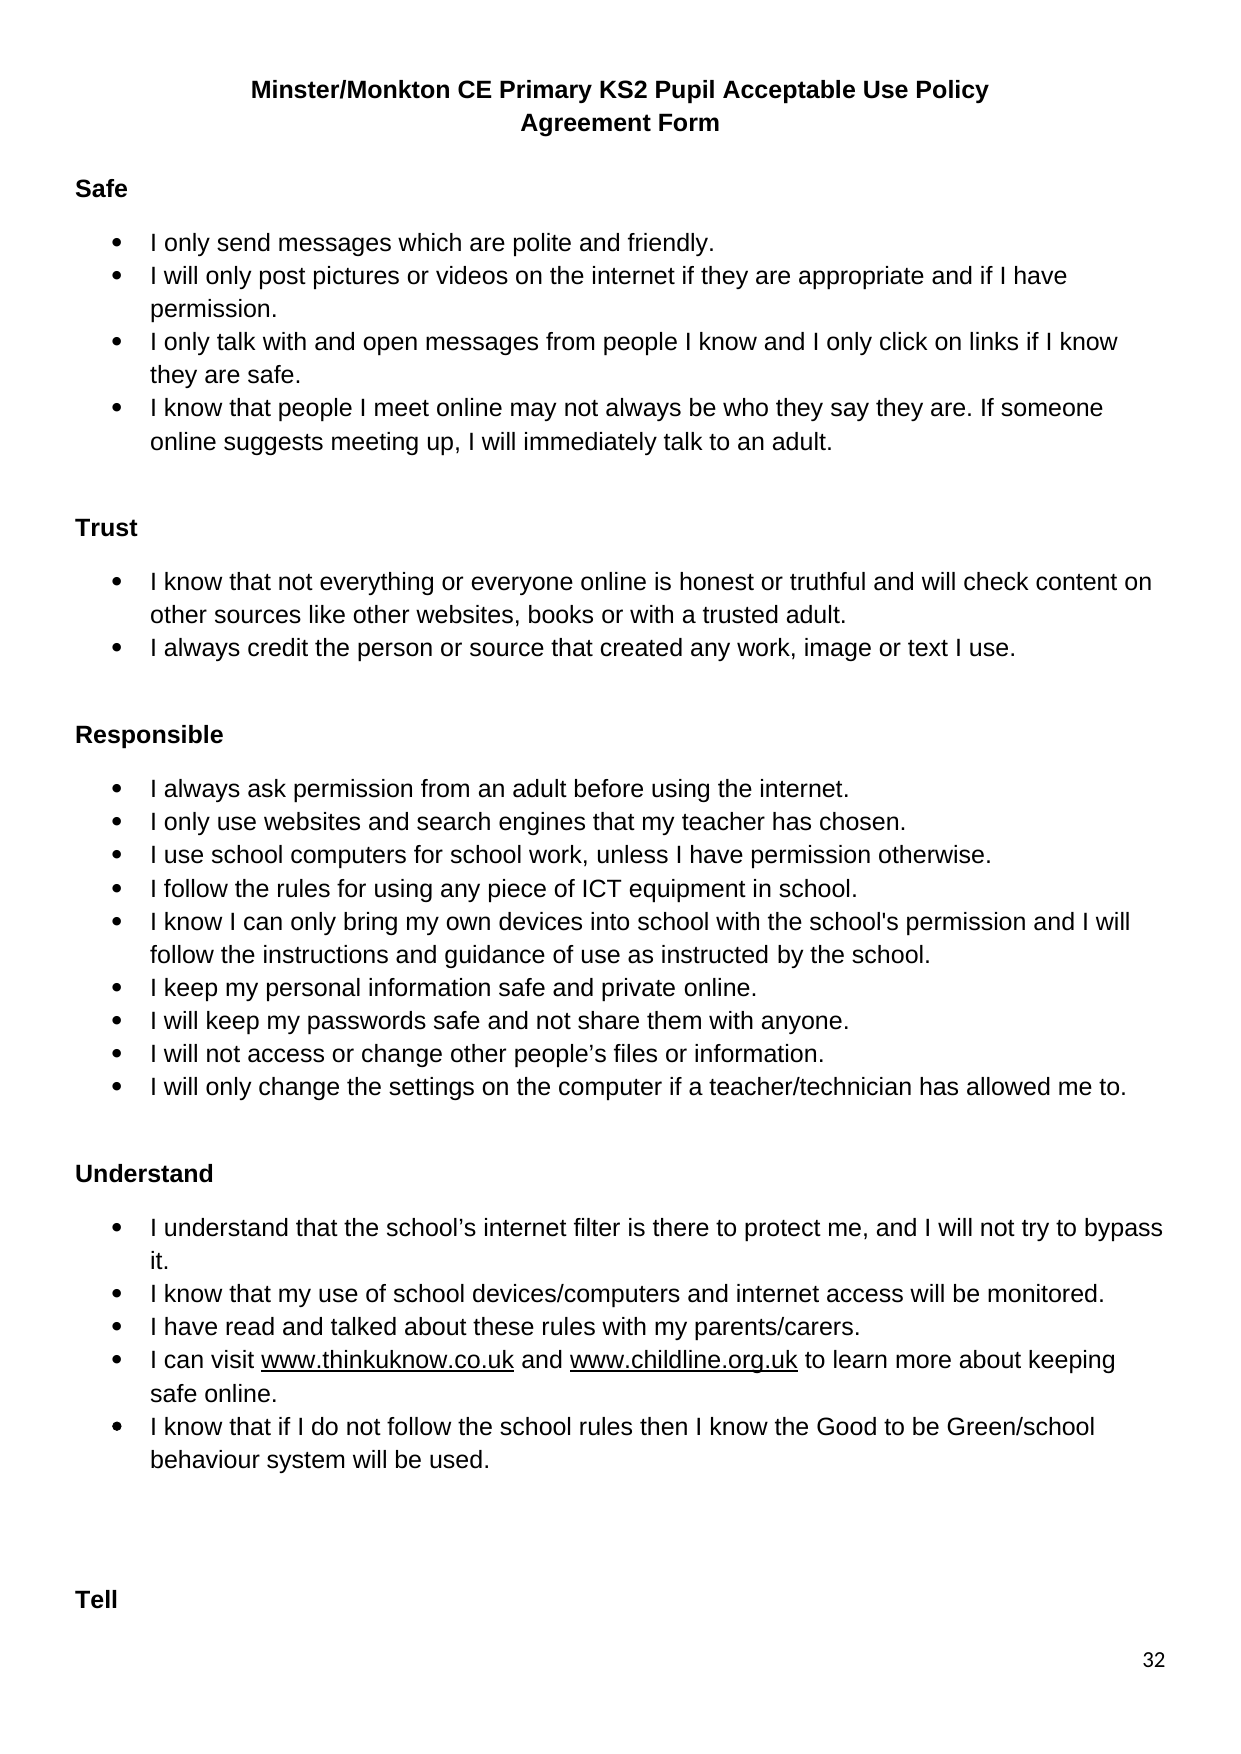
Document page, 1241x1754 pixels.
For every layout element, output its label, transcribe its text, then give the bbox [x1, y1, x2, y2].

text Trust [75, 513, 1165, 542]
text Tell [75, 1585, 1165, 1614]
list I understand that the school’s internet filter is there to protect me, and I will not try to bypass it. [112, 1213, 1165, 1275]
list I will only change the settings on the computer if a teacher/technician has allowed me to. [112, 1072, 1165, 1101]
list I know that my use of school devices/computers and internet access will be monitored. [112, 1279, 1165, 1308]
list I will keep my passwords safe and not share them with anyone. [112, 1006, 1165, 1035]
list I only use websites and search engines that my teacher has chosen. [112, 807, 1165, 836]
text Understand [75, 1159, 1165, 1188]
subtitle Minster/Monkton CE Primary KS2 Pupil Acceptable Use Policy [75, 75, 1165, 104]
list I follow the rules for using any piece of ICT equipment in school. [112, 873, 1165, 902]
list I know that if I do not follow the school rules then I know the Good to be Green/school behaviour system will be used. [112, 1412, 1165, 1473]
list I will only post pictures or videos on the internet if they are appropriate and if I have permission. [112, 261, 1165, 323]
list I will not access or change other people’s files or information. [112, 1039, 1165, 1068]
list I keep my personal information safe and private online. [112, 973, 1165, 1002]
list I always credit the person or source that created any work, image or text I use. [112, 633, 1165, 662]
text Responsible [75, 720, 1165, 749]
list I only send messages which are polite and friendly. [112, 228, 1165, 257]
list I know I can only bring my own devices into school with the school's permission and I will follow the instructions and guidance of use as instructed by the school. [112, 907, 1165, 968]
list I have read and talked about these rules with my parents/carers. [112, 1312, 1165, 1341]
list I always ask permission from an adult before using the internet. [112, 774, 1165, 803]
text Safe [75, 174, 1165, 203]
list I only talk with and open messages from people I know and I only click on links if I know they are safe. [112, 327, 1165, 389]
list I use school computers for school work, unless I have permission otherwise. [112, 840, 1165, 869]
list I know that people I meet online may not always be who they say they are. If someone online suggests meeting up, I will immediately talk to an adult. [112, 393, 1165, 455]
list I know that not everything or everyone online is honest or truthful and will check content on other sources like other websites, books or with a trusted adult. [112, 567, 1165, 629]
list I can visit www.thinkuknow.co.uk and www.childline.org.uk to learn more about keeping safe online. [112, 1345, 1165, 1407]
subtitle Agreement Form [75, 108, 1165, 137]
